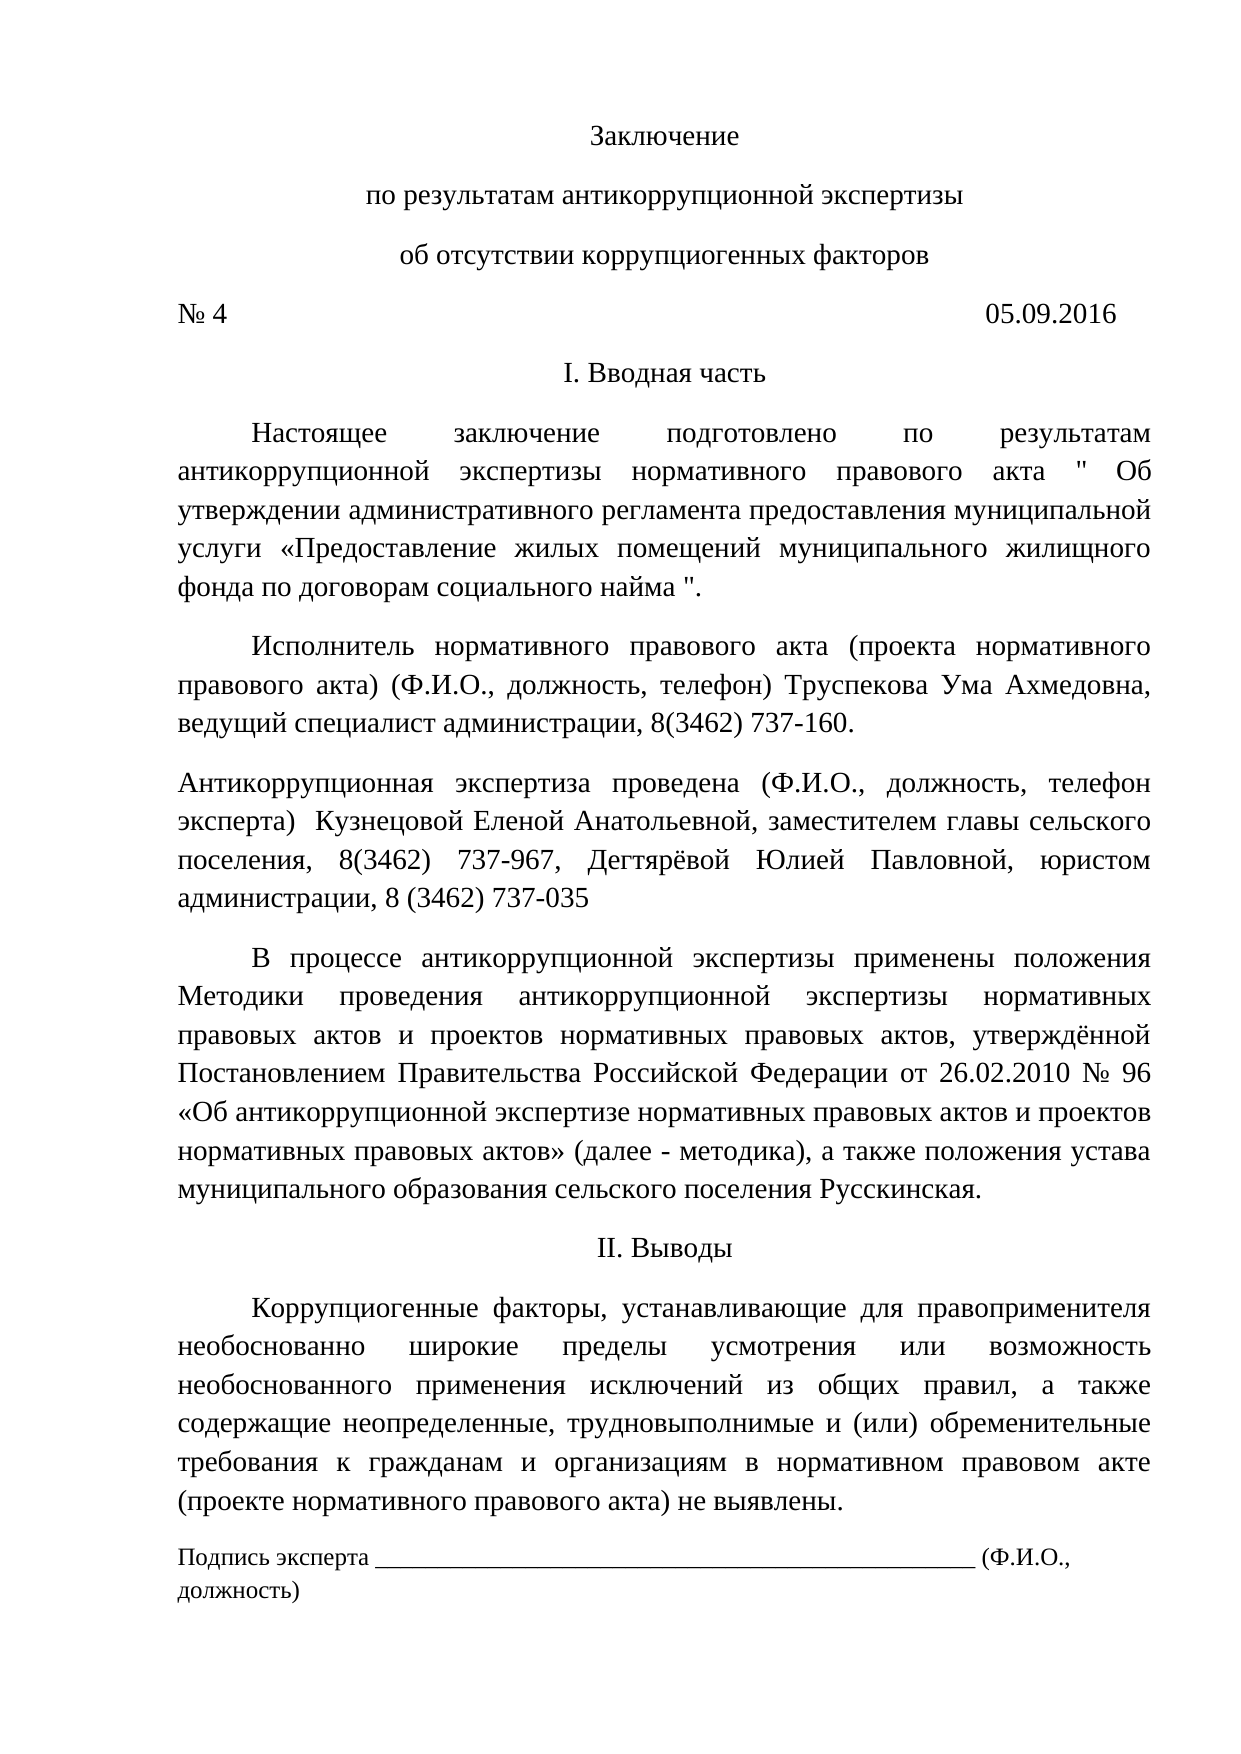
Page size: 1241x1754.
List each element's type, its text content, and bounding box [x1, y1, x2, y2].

text Коррупциогенные факторы, устанавливающие для правоприменителя необоснованно широкие пределы усмотрения или возможность необоснованного применения исключений из общих правил, а также содержащие неопределенные, трудновыполнимые и (или) обременительные требования к гражданам и организациям в нормативном правовом акте (проекте нормативного правового акта) не выявлены. [177, 1290, 1152, 1516]
text по результатам антикоррупционной экспертизы [177, 177, 1152, 211]
text об отсутствии коррупциогенных факторов [177, 237, 1152, 270]
text Настоящее заключение подготовлено по результатам антикоррупционной экспертизы нормативного правового акта " Об утверждении административного регламента предоставления муниципальной услуги «Предоставление жилых помещений муниципального жилищного фонда по договорам социального найма ". [177, 415, 1152, 603]
text I. Вводная часть [177, 356, 1152, 389]
text В процессе антикоррупционной экспертизы применены положения Методики проведения антикоррупционной экспертизы нормативных правовых актов и проектов нормативных правовых актов, утверждённой Постановлением Правительства Российской Федерации от 26.02.2010 № 96 «Об антикоррупционной экспертизе нормативных правовых актов и проектов нормативных правовых актов» (далее - методика), а также положения устава муниципального образования сельского поселения Русскинская. [177, 940, 1152, 1205]
text Подпись эксперта ________________________________________________ (Ф.И.О., должность) [177, 1542, 1152, 1604]
text Заключение [177, 118, 1152, 152]
text II. Выводы [177, 1231, 1152, 1264]
text Исполнитель нормативного правового акта (проекта нормативного правового акта) (Ф.И.О., должность, телефон) Труспекова Ума Ахмедовна, ведущий специалист администрации, 8(3462) 737-160. [177, 628, 1152, 739]
text Антикоррупционная экспертиза проведена (Ф.И.О., должность, телефон эксперта) Кузнецовой Еленой Анатольевной, заместителем главы сельского поселения, 8(3462) 737-967, Дегтярёвой Юлией Павловной, юристом администрации, 8 (3462) 737-035 [177, 765, 1152, 914]
text № 4 05.09.2016 [177, 296, 1152, 330]
